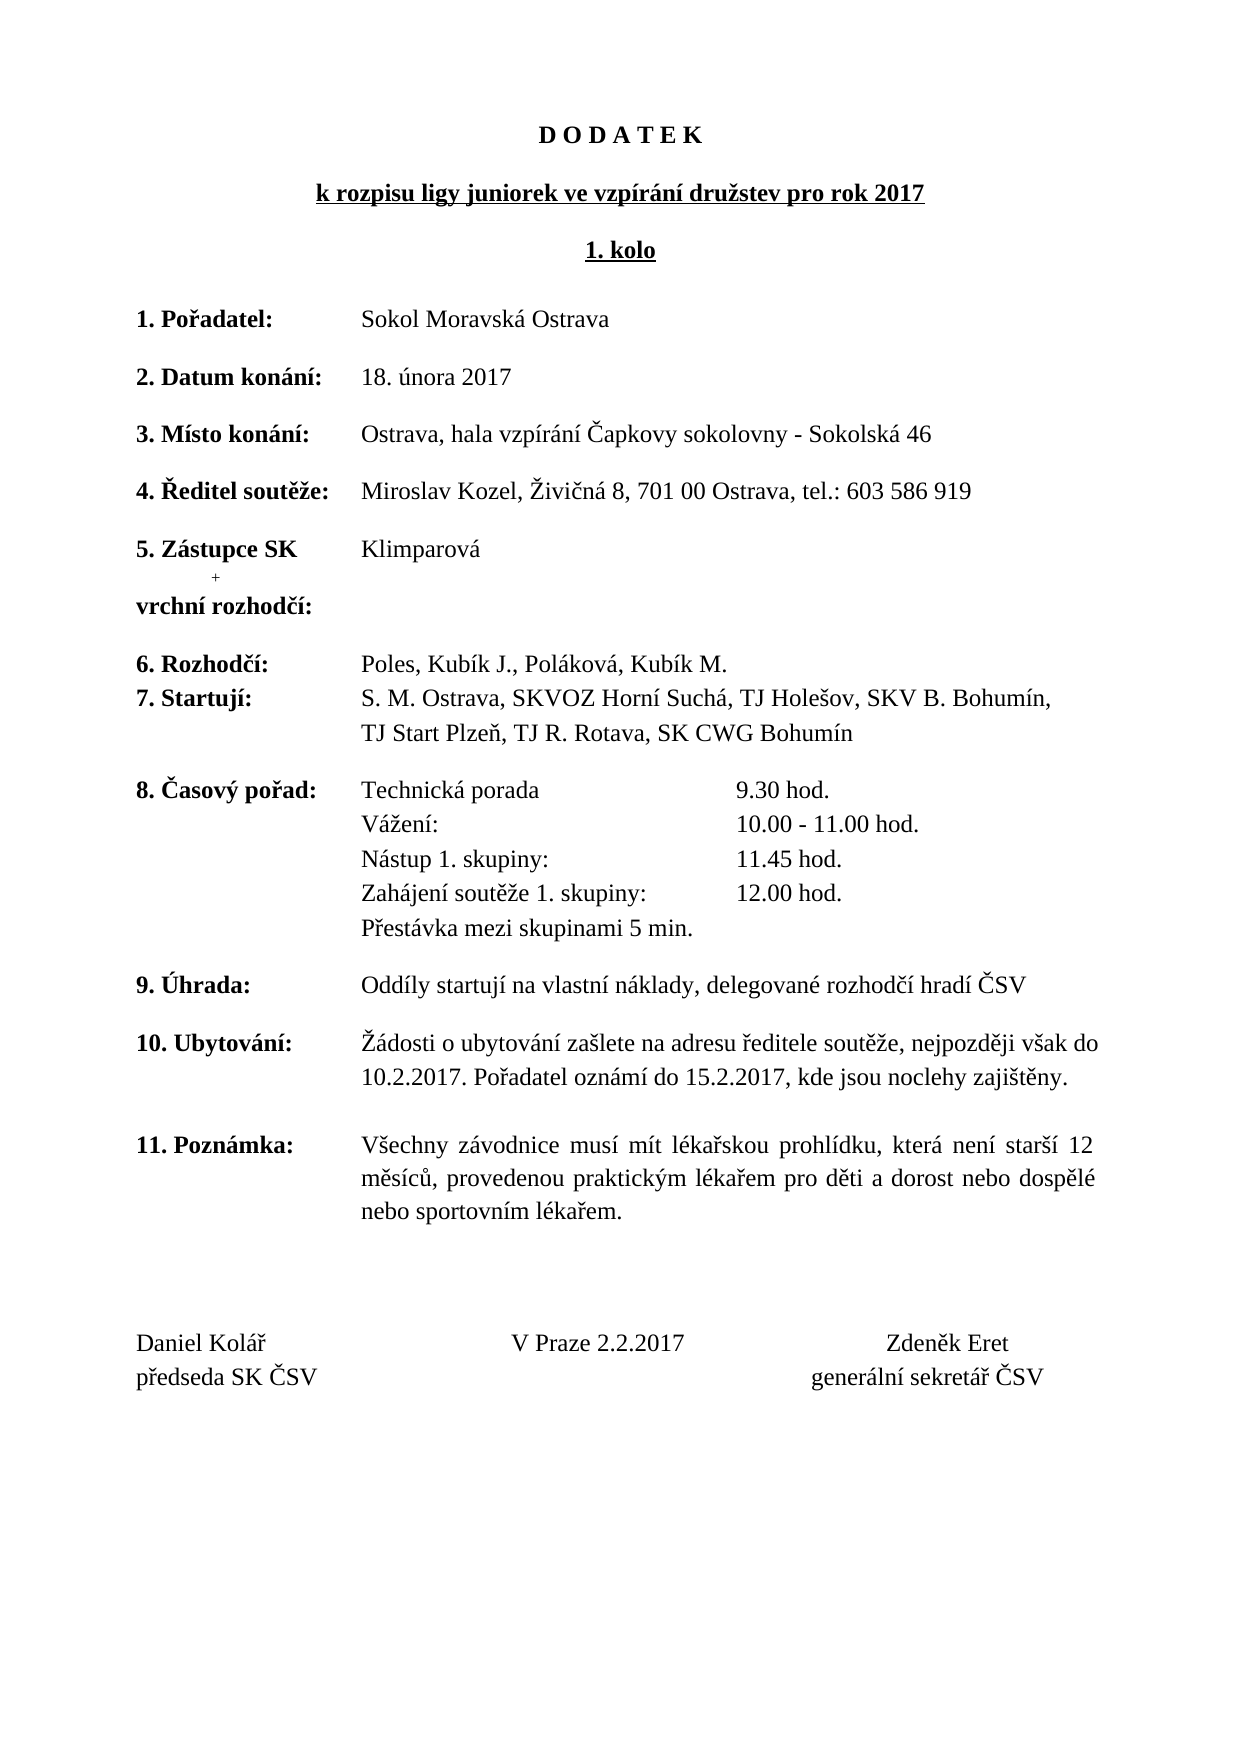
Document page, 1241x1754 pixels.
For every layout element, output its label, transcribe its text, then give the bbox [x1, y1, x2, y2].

text Vážení: 10.00 - 11.00 hod. [136, 809, 1104, 838]
text 1. kolo [136, 235, 1104, 264]
text TJ Start Plzeň, TJ R. Rotava, SK CWG Bohumín [361, 718, 1104, 746]
text Přestávka mezi skupinami 5 min. [136, 913, 1104, 942]
text 2. Datum konání: 18. února 2017 [136, 362, 1104, 390]
text 5. Zástupce SK Klimparová [136, 534, 1104, 563]
text 3. Místo konání: Ostrava, hala vzpírání Čapkovy sokolovny - Sokolská 46 [136, 419, 1104, 448]
text 1. Pořadatel: Sokol Moravská Ostrava [136, 304, 1104, 333]
text 8. Časový pořad: Technická porada 9.30 hod. [136, 775, 1104, 804]
text Daniel Kolář V Praze 2.2.2017 Zdeněk Eret [136, 1328, 1104, 1357]
text Nástup 1. skupiny: 11.45 hod. [136, 844, 1104, 873]
text 6. Rozhodčí: Poles, Kubík J., Poláková, Kubík M. [136, 649, 1104, 677]
text vrchní rozhodčí: [136, 591, 1104, 620]
text 11. Poznámka: Všechny závodnice musí mít lékařskou prohlídku, která není starší 12 měsíců, provedenou praktickým lékařem pro děti a dorost nebo dospělé nebo sportovním lékařem. [136, 1130, 1104, 1224]
text Zahájení soutěže 1. skupiny: 12.00 hod. [136, 878, 1104, 907]
text + [136, 568, 1104, 587]
text 7. Startují: S. M. Ostrava, SKVOZ Horní Suchá, TJ Holešov, SKV B. Bohumín, [136, 683, 1104, 712]
text k rozpisu ligy juniorek ve vzpírání družstev pro rok 2017 [136, 178, 1104, 207]
text předseda SK ČSV generální sekretář ČSV [136, 1362, 1104, 1391]
text 9. Úhrada: Oddíly startují na vlastní náklady, delegované rozhodčí hradí ČSV [136, 970, 1104, 999]
text 10. Ubytování: Žádosti o ubytování zašlete na adresu ředitele soutěže, nejpozději však do 10.2.2017. Pořadatel oznámí do 15.2.2017, kde jsou noclehy zajištěny. [136, 1028, 1104, 1091]
text 4. Ředitel soutěže: Miroslav Kozel, Živičná 8, 701 00 Ostrava, tel.: 603 586 919 [136, 476, 1104, 505]
text D O D A T E K [136, 121, 1104, 149]
